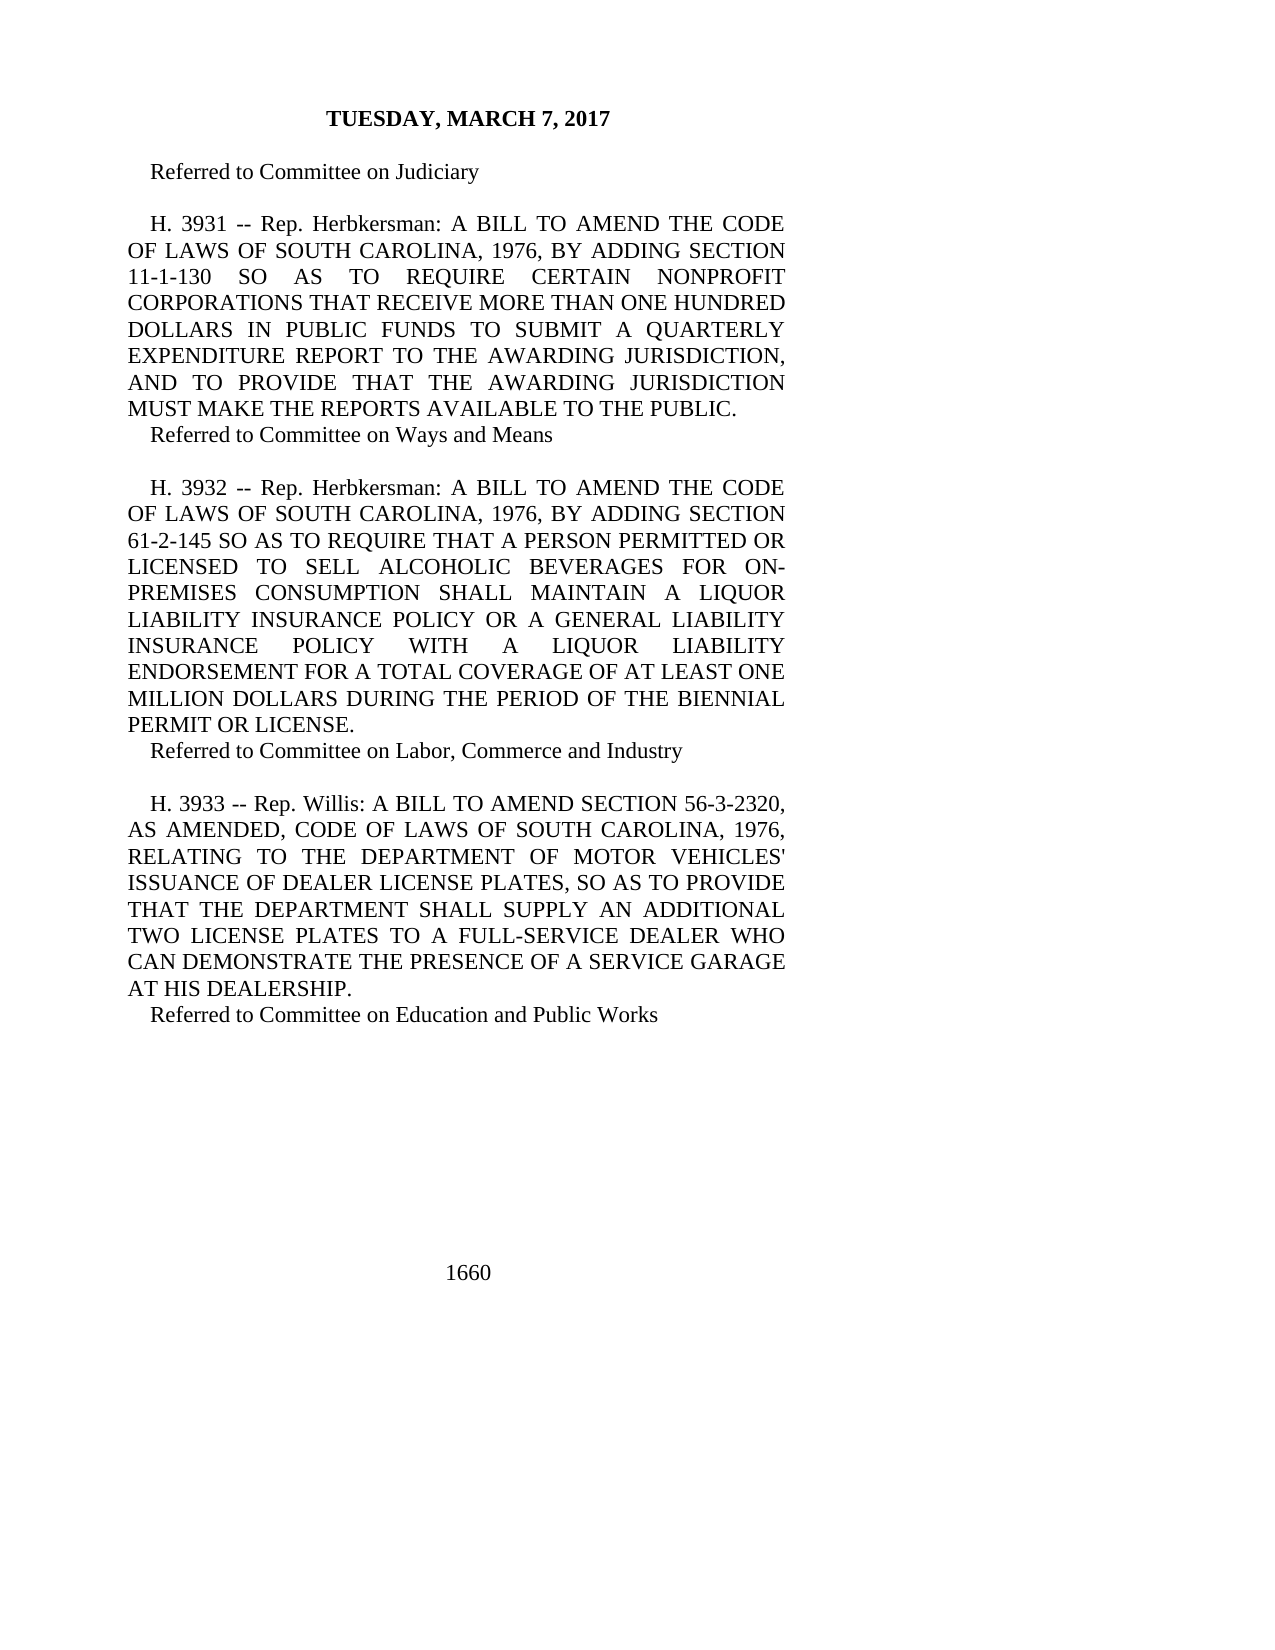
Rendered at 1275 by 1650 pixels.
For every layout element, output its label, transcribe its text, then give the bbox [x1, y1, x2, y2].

text Referred to Committee on Ways and Means [127, 421, 786, 448]
text Referred to Committee on Labor, Commerce and Industry [127, 737, 786, 764]
text H. 3933 -- Rep. Willis: A BILL TO AMEND SECTION 56-3-2320, AS AMENDED, CODE OF LAWS OF SOUTH CAROLINA, 1976, RELATING TO THE DEPARTMENT OF MOTOR VEHICLES' ISSUANCE OF DEALER LICENSE PLATES, SO AS TO PROVIDE THAT THE DEPARTMENT SHALL SUPPLY AN ADDITIONAL TWO LICENSE PLATES TO A FULL-SERVICE DEALER WHO CAN DEMONSTRATE THE PRESENCE OF A SERVICE GARAGE AT HIS DEALERSHIP. [127, 790, 786, 1001]
text H. 3932 -- Rep. Herbkersman: A BILL TO AMEND THE CODE OF LAWS OF SOUTH CAROLINA, 1976, BY ADDING SECTION 61-2-145 SO AS TO REQUIRE THAT A PERSON PERMITTED OR LICENSED TO SELL ALCOHOLIC BEVERAGES FOR ON-PREMISES CONSUMPTION SHALL MAINTAIN A LIQUOR LIABILITY INSURANCE POLICY OR A GENERAL LIABILITY INSURANCE POLICY WITH A LIQUOR LIABILITY ENDORSEMENT FOR A TOTAL COVERAGE OF AT LEAST ONE MILLION DOLLARS DURING THE PERIOD OF THE BIENNIAL PERMIT OR LICENSE. [127, 474, 786, 737]
text Referred to Committee on Education and Public Works [127, 1001, 786, 1027]
text H. 3931 -- Rep. Herbkersman: A BILL TO AMEND THE CODE OF LAWS OF SOUTH CAROLINA, 1976, BY ADDING SECTION 11-1-130 SO AS TO REQUIRE CERTAIN NONPROFIT CORPORATIONS THAT RECEIVE MORE THAN ONE HUNDRED DOLLARS IN PUBLIC FUNDS TO SUBMIT A QUARTERLY EXPENDITURE REPORT TO THE AWARDING JURISDICTION, AND TO PROVIDE THAT THE AWARDING JURISDICTION MUST MAKE THE REPORTS AVAILABLE TO THE PUBLIC. [127, 210, 786, 421]
text Referred to Committee on Judiciary [127, 158, 786, 184]
